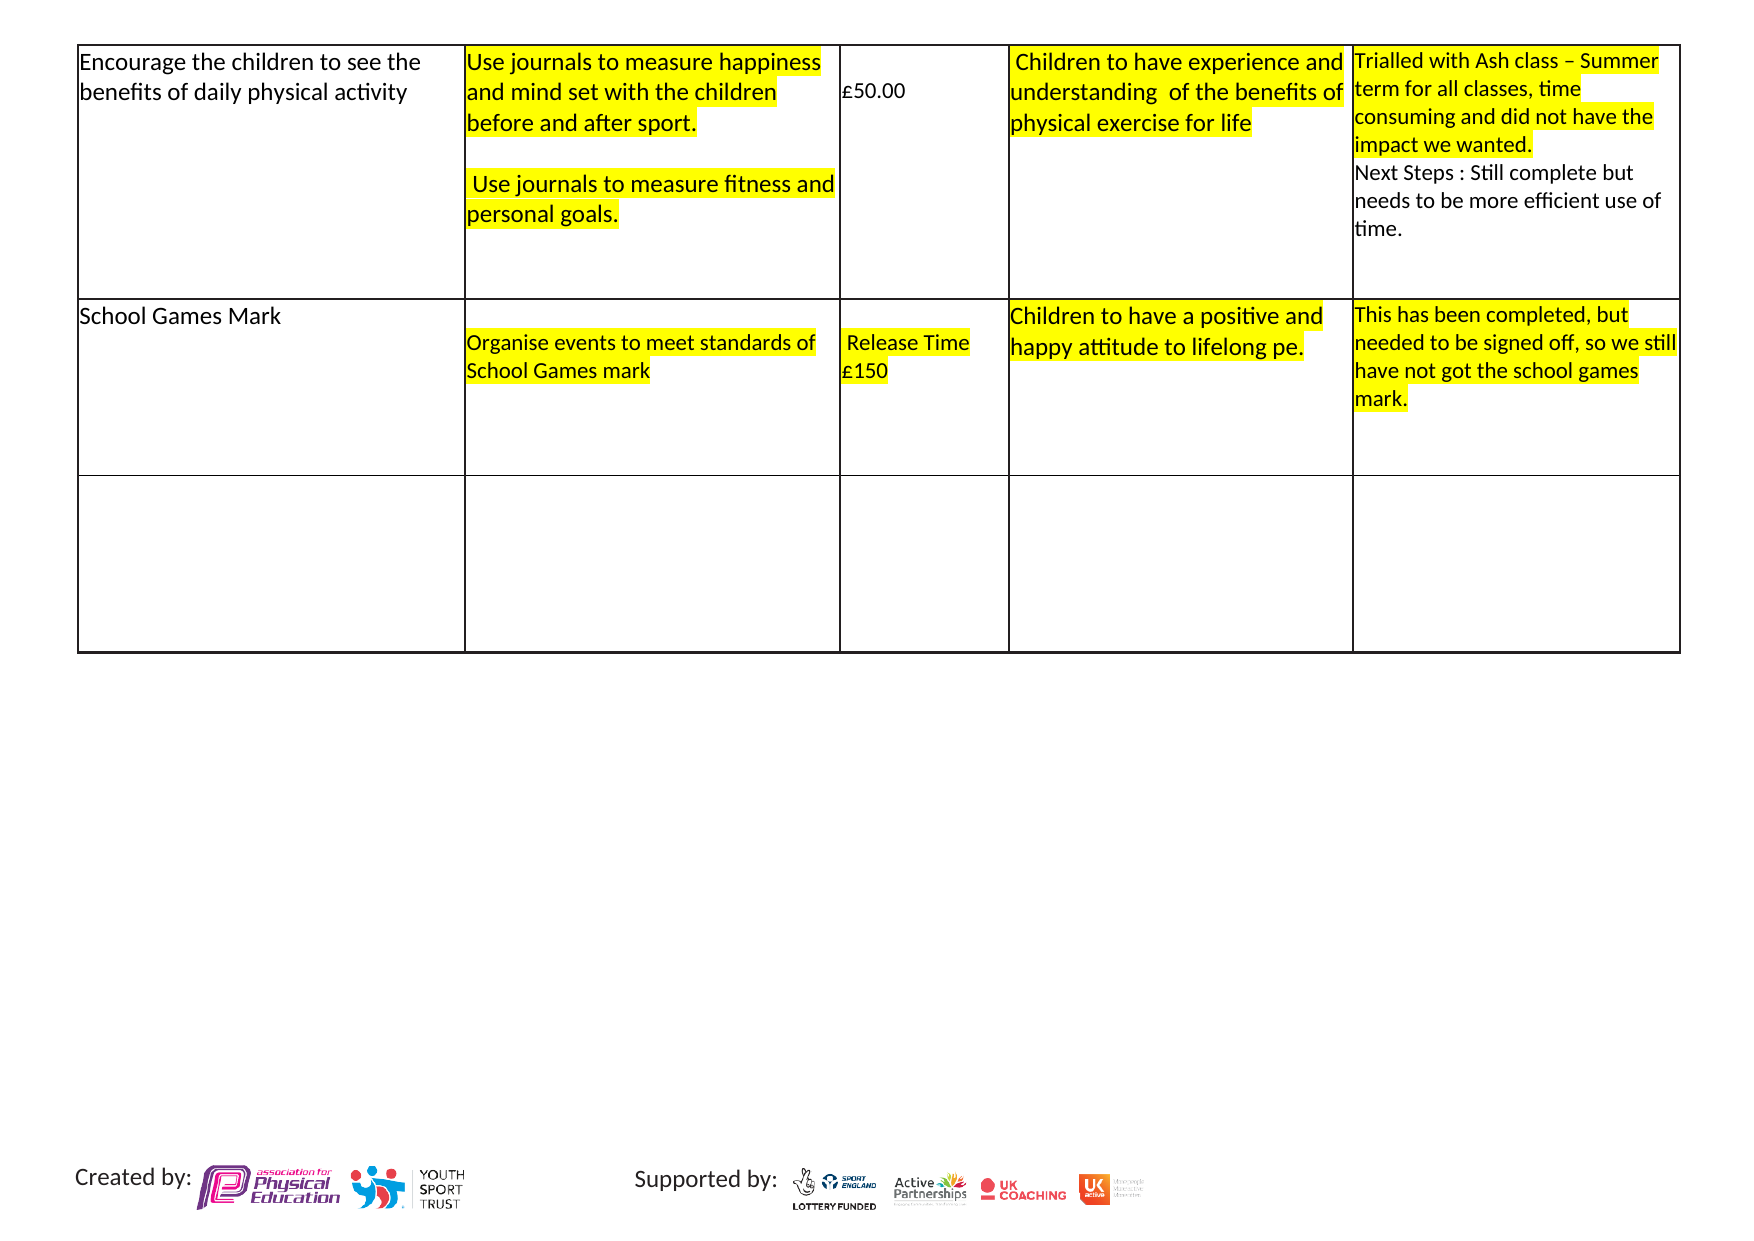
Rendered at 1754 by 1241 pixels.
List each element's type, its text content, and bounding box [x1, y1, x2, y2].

table_cell Children to have experience and understanding of the benefits of physical exercise for life [1010, 46, 1352, 298]
table_cell £50.00 [841, 46, 1008, 298]
table_cell [79, 476, 464, 651]
table_cell Release Time £150 [841, 300, 1008, 475]
picture [350, 1166, 464, 1209]
picture [366, 1186, 390, 1209]
picture [1079, 1173, 1144, 1205]
table_cell School Games Mark [79, 300, 464, 475]
table_cell [841, 476, 1008, 651]
picture [981, 1178, 1066, 1200]
table_cell Encourage the children to see the benefits of daily physical activity [79, 46, 464, 298]
table_cell Organise events to meet standards of School Games mark [466, 300, 839, 475]
picture [894, 1170, 967, 1206]
table_cell [1354, 476, 1679, 651]
picture [196, 1165, 340, 1210]
picture [793, 1168, 876, 1210]
table_cell This has been completed, but needed to be signed off, so we still have not got the school games mark. [1354, 300, 1679, 475]
table_cell [466, 476, 839, 651]
table_cell [1010, 476, 1352, 651]
table_cell Children to have a positive and happy attitude to lifelong pe. [1010, 300, 1352, 475]
table_cell Trialled with Ash class – Summer term for all classes, time consuming and did not have the impact we wanted. Next Steps : Still complete but needs to be more efficient use of time. [1354, 46, 1679, 298]
table_cell Use journals to measure happiness and mind set with the children before and after sport. Use journals to measure fitness and personal goals. [466, 46, 839, 298]
